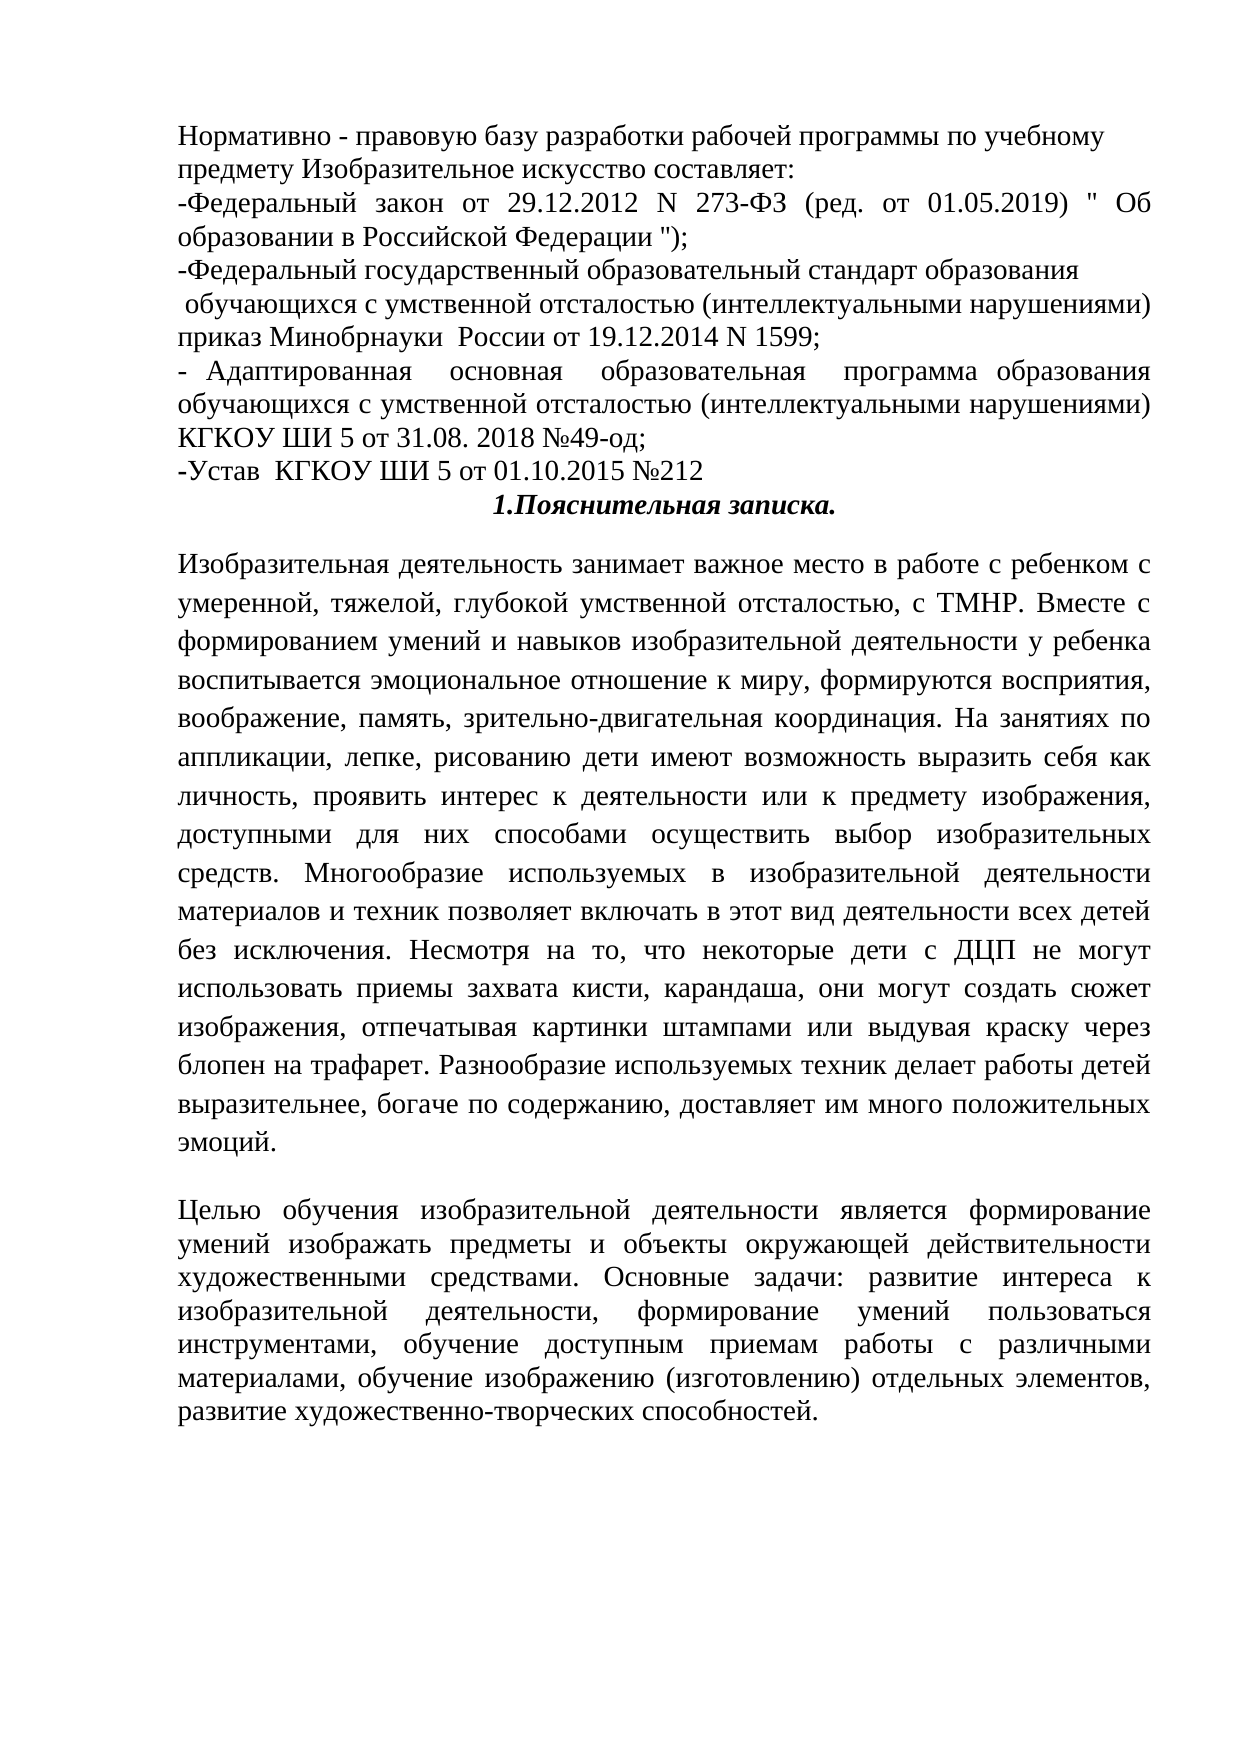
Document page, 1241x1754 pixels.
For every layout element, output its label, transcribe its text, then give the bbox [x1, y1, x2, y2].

text Изобразительная деятельность занимает важное место в работе с ребенком с умеренной, тяжелой, глубокой умственной отсталостью, с ТМНР. Вместе с формированием умений и навыков изобразительной деятельности у ребенка воспитывается эмоциональное отношение к миру, формируются восприятия, воображение, память, зрительно-двигательная координация. На занятиях по аппликации, лепке, рисованию дети имеют возможность выразить себя как личность, проявить интерес к деятельности или к предмету изображения, доступными для них способами осуществить выбор изобразительных средств. Многообразие используемых в изобразительной деятельности материалов и техник позволяет включать в этот вид деятельности всех детей без исключения. Несмотря на то, что некоторые дети с ДЦП не могут использовать приемы захвата кисти, карандаша, они могут создать сюжет изображения, отпечатывая картинки штампами или выдувая краску через блопен на трафарет. Разнообразие используемых техник делает работы детей выразительнее, богаче по содержанию, доставляет им много положительных эмоций. [177, 546, 1152, 1158]
text Целью обучения изобразительной деятельности является формирование умений изображать предметы и объекты окружающей действительности художественными средствами. Основные задачи: развитие интереса к изобразительной деятельности, формирование умений пользоваться инструментами, обучение доступным приемам работы с различными материалами, обучение изображению (изготовлению) отдельных элементов, развитие художественно-творческих способностей. [177, 1192, 1152, 1427]
text 1.Пояснительная записка. [177, 487, 1152, 521]
text -Федеральный государственный образовательный стандарт образования [177, 252, 1152, 286]
text Нормативно - правовую базу разработки рабочей программы по учебному предмету Изобразительное искусство составляет: [177, 118, 1152, 185]
text -Федеральный закон от 29.12.2012 N 273-ФЗ (ред. от 01.05.2019) '' Об образовании в Российской Федерации ''); [177, 185, 1152, 252]
text обучающихся с умственной отсталостью (интеллектуальными нарушениями) приказ Минобрнауки России от 19.12.2014 N 1599; [177, 286, 1152, 353]
text -Устав КГКОУ ШИ 5 от 01.10.2015 №212 [177, 453, 1152, 487]
text - Адаптированная основная образовательная программа образования обучающихся с умственной отсталостью (интеллектуальными нарушениями) КГКОУ ШИ 5 от 31.08. 2018 №49-од; [177, 353, 1152, 453]
